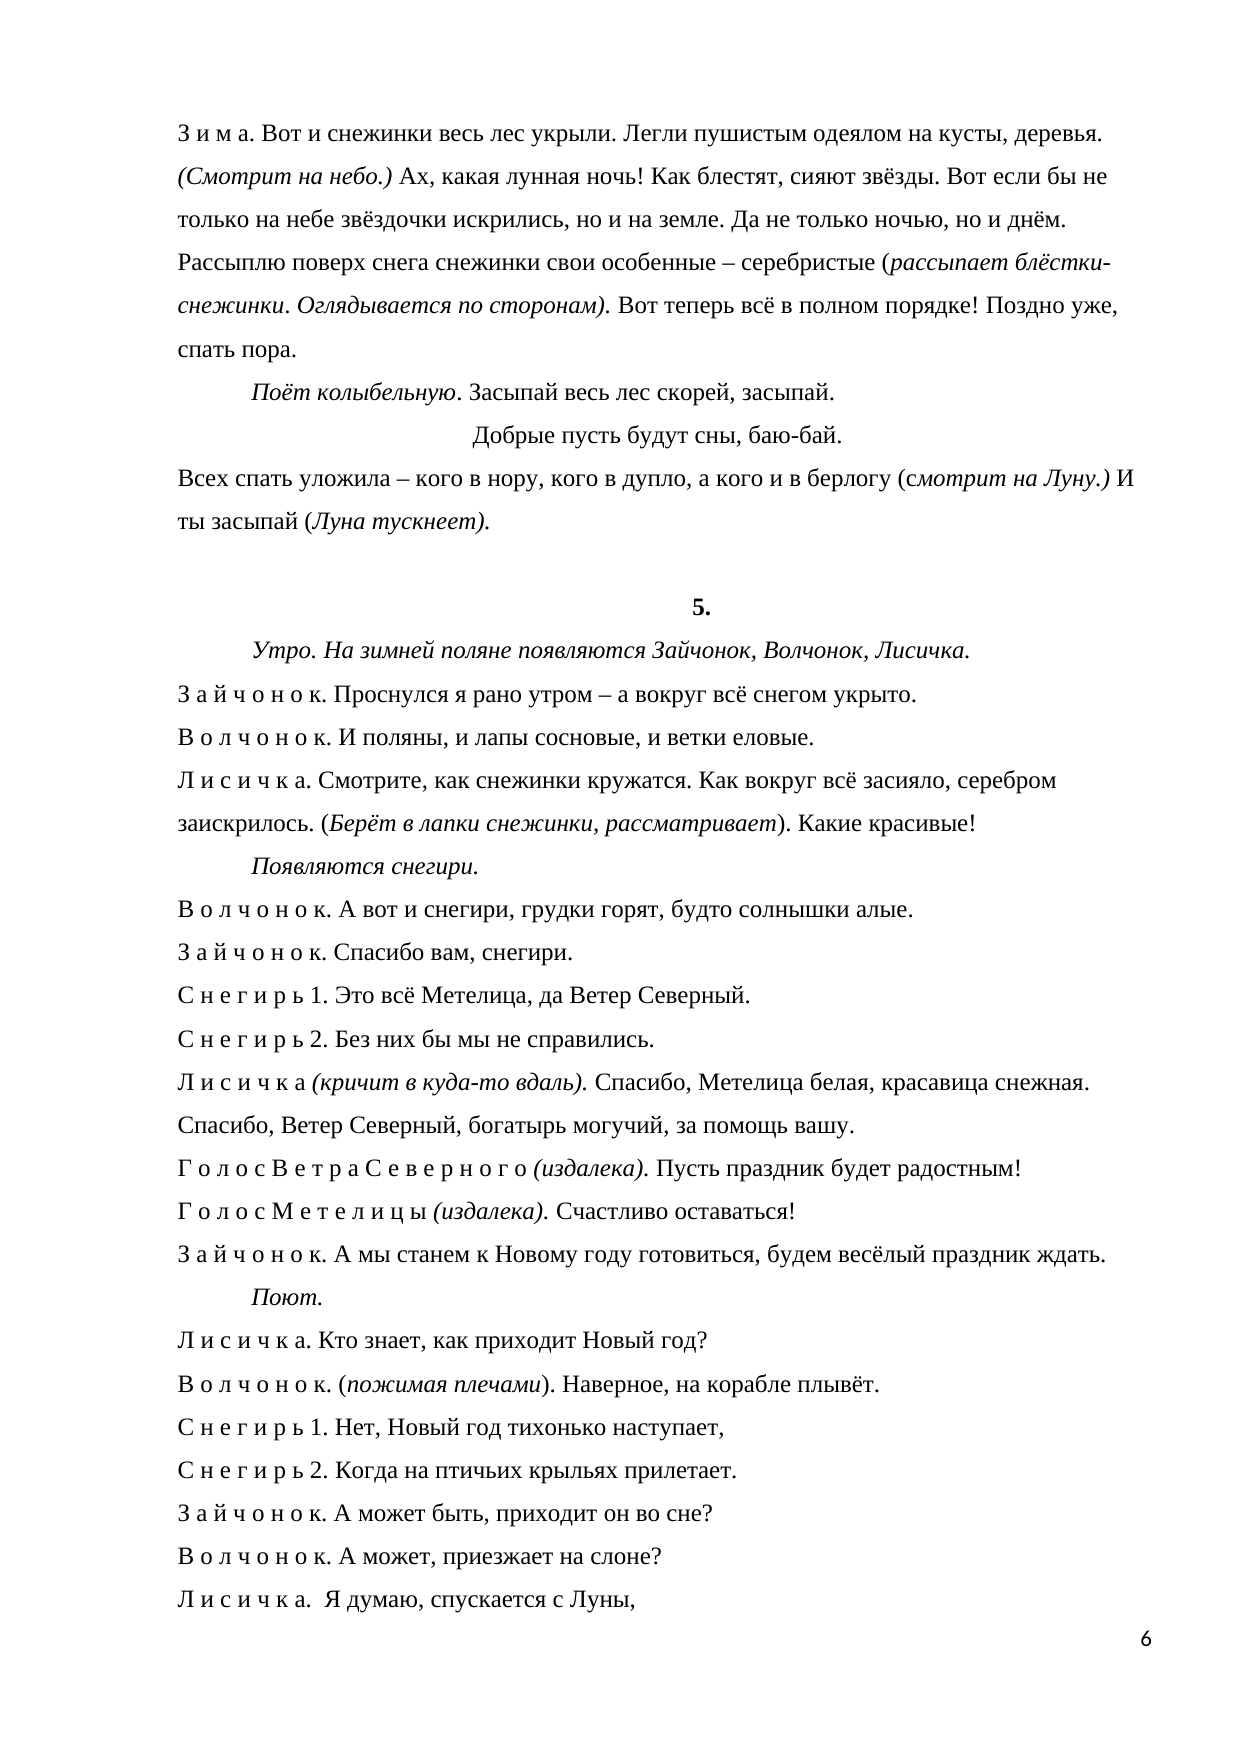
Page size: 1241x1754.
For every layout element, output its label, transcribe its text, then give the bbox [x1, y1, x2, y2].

text С н е г и р ь 2. Когда на птичьих крыльях прилетает. [177, 1455, 1152, 1484]
text Г о л о с В е т р а С е в е р н о г о (издалека). Пусть праздник будет радостным! [177, 1153, 1152, 1182]
text Всех спать уложила – кого в нору, кого в дупло, а кого и в берлогу (смотрит на Луну.) И ты засыпай (Луна тускнеет). [177, 463, 1152, 535]
text С н е г и р ь 2. Без них бы мы не справились. [177, 1024, 1152, 1052]
text С н е г и р ь 1. Это всё Метелица, да Ветер Северный. [177, 981, 1152, 1009]
text В о л ч о н о к. А может, приезжает на слоне? [177, 1541, 1152, 1570]
text З а й ч о н о к. Проснулся я рано утром – а вокруг всё снегом укрыто. [177, 679, 1152, 707]
text Поют. [177, 1282, 1152, 1311]
text З а й ч о н о к. Спасибо вам, снегири. [177, 937, 1152, 966]
text З а й ч о н о к. А мы станем к Новому году готовиться, будем весёлый праздник ждать. [177, 1239, 1152, 1268]
text Поёт колыбельную. Засыпай весь лес скорей, засыпай. [177, 377, 1152, 406]
text С н е г и р ь 1. Нет, Новый год тихонько наступает, [177, 1412, 1152, 1441]
text 5. [177, 592, 1152, 621]
text Л и с и ч к а. Кто знает, как приходит Новый год? [177, 1326, 1152, 1354]
text Л и с и ч к а. Я думаю, спускается с Луны, [177, 1584, 1152, 1613]
text В о л ч о н о к. (пожимая плечами). Наверное, на корабле плывёт. [177, 1369, 1152, 1397]
text Появляются снегири. [177, 851, 1152, 880]
text Л и с и ч к а (кричит в куда-то вдаль). Спасибо, Метелица белая, красавица снежная. Спасибо, Ветер Северный, богатырь могучий, за помощь вашу. [177, 1067, 1152, 1139]
text Г о л о с М е т е л и ц ы (издалека). Счастливо оставаться! [177, 1196, 1152, 1225]
text Утро. На зимней поляне появляются Зайчонок, Волчонок, Лисичка. [177, 636, 1152, 664]
text З и м а. Вот и снежинки весь лес укрыли. Легли пушистым одеялом на кусты, деревья. (Смотрит на небо.) Ах, какая лунная ночь! Как блестят, сияют звёзды. Вот если бы не только на небе звёздочки искрились, но и на земле. Да не только ночью, но и днём. Рассыплю поверх снега снежинки свои особенные – серебристые (рассыпает блёстки-снежинки. Оглядывается по сторонам). Вот теперь всё в полном порядке! Поздно уже, спать пора. [177, 118, 1152, 362]
text Добрые пусть будут сны, баю-бай. [177, 420, 1152, 449]
text В о л ч о н о к. И поляны, и лапы сосновые, и ветки еловые. [177, 722, 1152, 751]
text З а й ч о н о к. А может быть, приходит он во сне? [177, 1498, 1152, 1527]
text Л и с и ч к а. Смотрите, как снежинки кружатся. Как вокруг всё засияло, серебром заискрилось. (Берёт в лапки снежинки, рассматривает). Какие красивые! [177, 765, 1152, 837]
text В о л ч о н о к. А вот и снегири, грудки горят, будто солнышки алые. [177, 894, 1152, 923]
